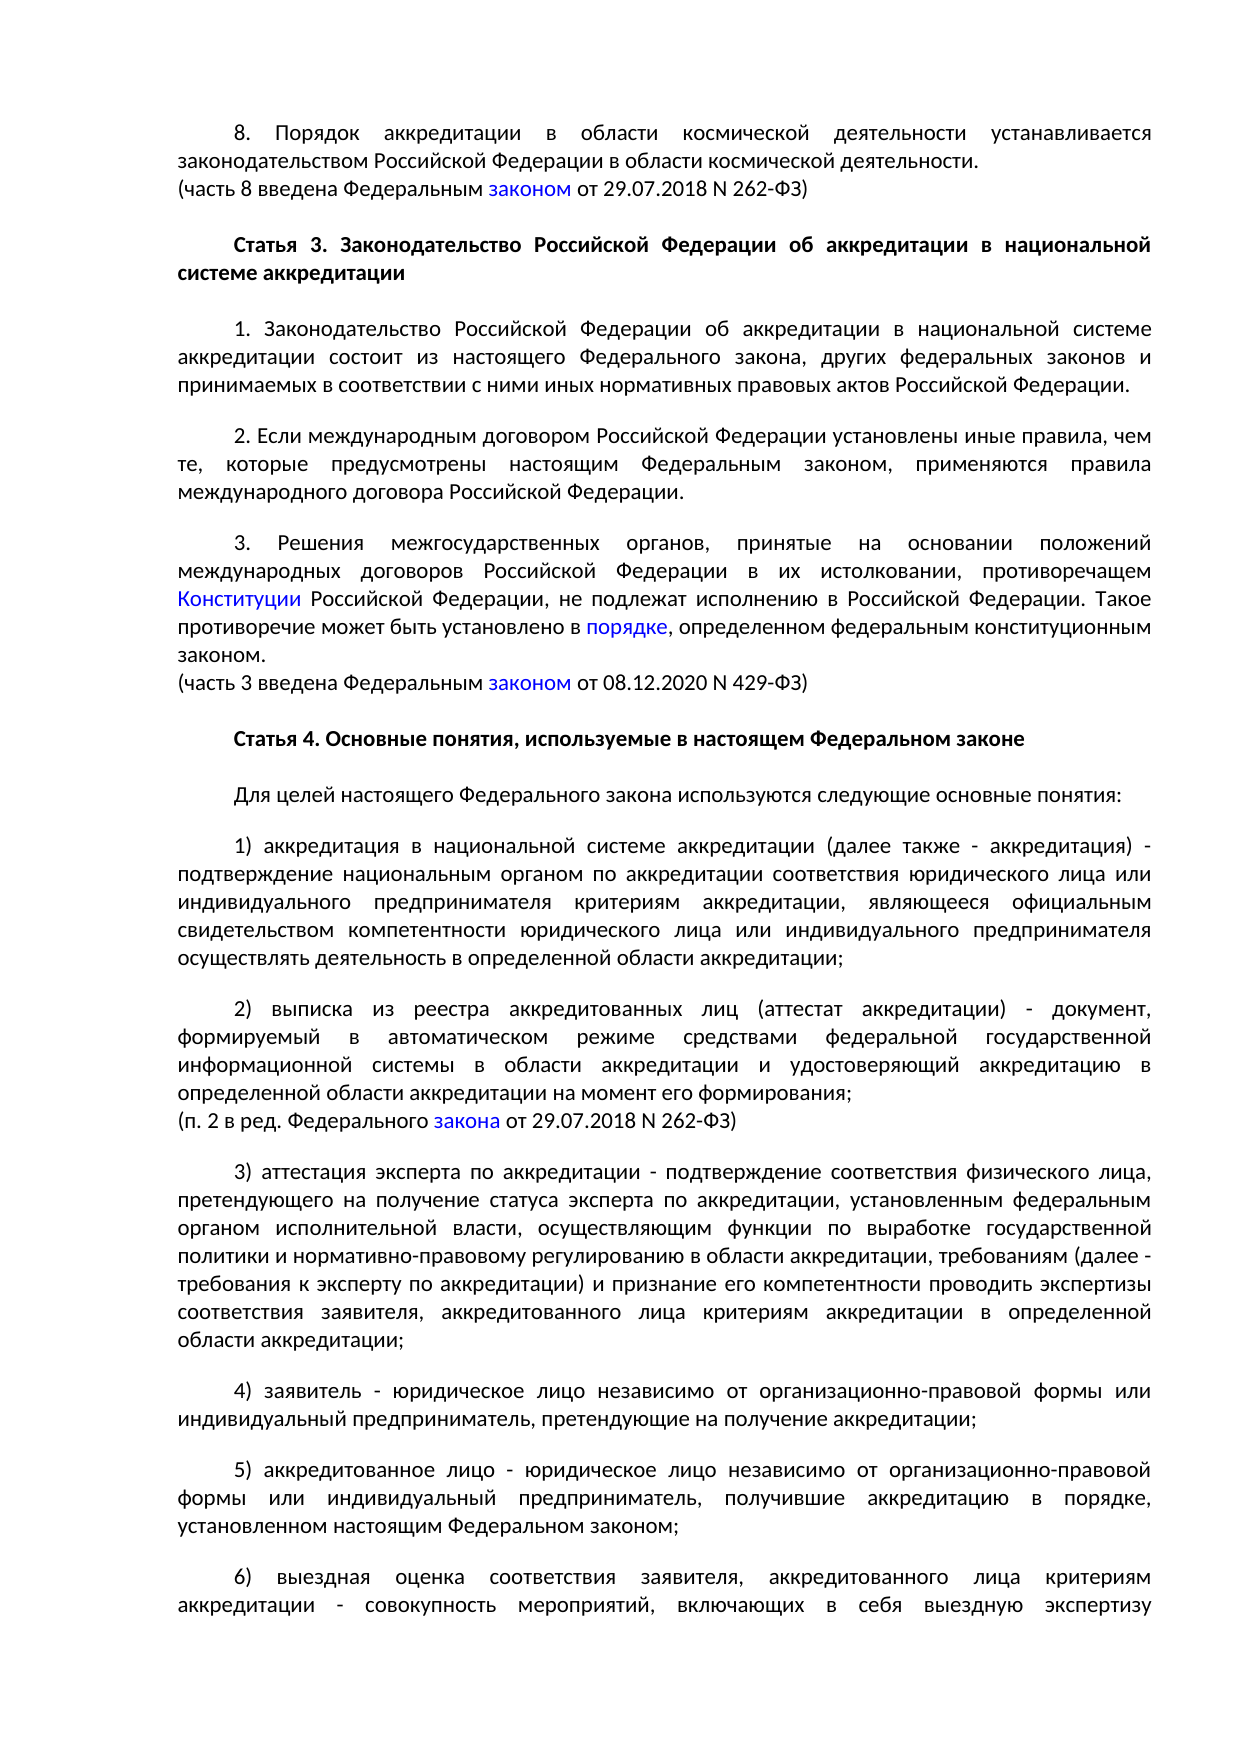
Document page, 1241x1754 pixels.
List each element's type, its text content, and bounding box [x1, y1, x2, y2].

text (часть 3 введена Федеральным законом от 08.12.2020 N 429-ФЗ) [177, 668, 1152, 696]
text 3. Решения межгосударственных органов, принятые на основании положений международных договоров Российской Федерации в их истолковании, противоречащем Конституции Российской Федерации, не подлежат исполнению в Российской Федерации. Такое противоречие может быть установлено в порядке, определенном федеральным конституционным законом. [177, 528, 1152, 668]
title Статья 4. Основные понятия, используемые в настоящем Федеральном законе [177, 724, 1152, 752]
text (часть 8 введена Федеральным законом от 29.07.2018 N 262-ФЗ) [177, 174, 1152, 202]
text Для целей настоящего Федерального закона используются следующие основные понятия: [177, 780, 1152, 808]
text 4) заявитель - юридическое лицо независимо от организационно-правовой формы или индивидуальный предприниматель, претендующие на получение аккредитации; [177, 1376, 1152, 1432]
text 2. Если международным договором Российской Федерации установлены иные правила, чем те, которые предусмотрены настоящим Федеральным законом, применяются правила международного договора Российской Федерации. [177, 421, 1152, 505]
text 1) аккредитация в национальной системе аккредитации (далее также - аккредитация) - подтверждение национальным органом по аккредитации соответствия юридического лица или индивидуального предпринимателя критериям аккредитации, являющееся официальным свидетельством компетентности юридического лица или индивидуального предпринимателя осуществлять деятельность в определенной области аккредитации; [177, 831, 1152, 971]
text 3) аттестация эксперта по аккредитации - подтверждение соответствия физического лица, претендующего на получение статуса эксперта по аккредитации, установленным федеральным органом исполнительной власти, осуществляющим функции по выработке государственной политики и нормативно-правовому регулированию в области аккредитации, требованиям (далее - требования к эксперту по аккредитации) и признание его компетентности проводить экспертизы соответствия заявителя, аккредитованного лица критериям аккредитации в определенной области аккредитации; [177, 1157, 1152, 1353]
text 2) выписка из реестра аккредитованных лиц (аттестат аккредитации) - документ, формируемый в автоматическом режиме средствами федеральной государственной информационной системы в области аккредитации и удостоверяющий аккредитацию в определенной области аккредитации на момент его формирования; [177, 994, 1152, 1106]
text 8. Порядок аккредитации в области космической деятельности устанавливается законодательством Российской Федерации в области космической деятельности. [177, 118, 1152, 174]
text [177, 1562, 1152, 1618]
text (п. 2 в ред. Федерального закона от 29.07.2018 N 262-ФЗ) [177, 1106, 1152, 1134]
text 1. Законодательство Российской Федерации об аккредитации в национальной системе аккредитации состоит из настоящего Федерального закона, других федеральных законов и принимаемых в соответствии с ними иных нормативных правовых актов Российской Федерации. [177, 314, 1152, 398]
title Статья 3. Законодательство Российской Федерации об аккредитации в национальной системе аккредитации [177, 230, 1152, 286]
text 5) аккредитованное лицо - юридическое лицо независимо от организационно-правовой формы или индивидуальный предприниматель, получившие аккредитацию в порядке, установленном настоящим Федеральном законом; [177, 1455, 1152, 1539]
